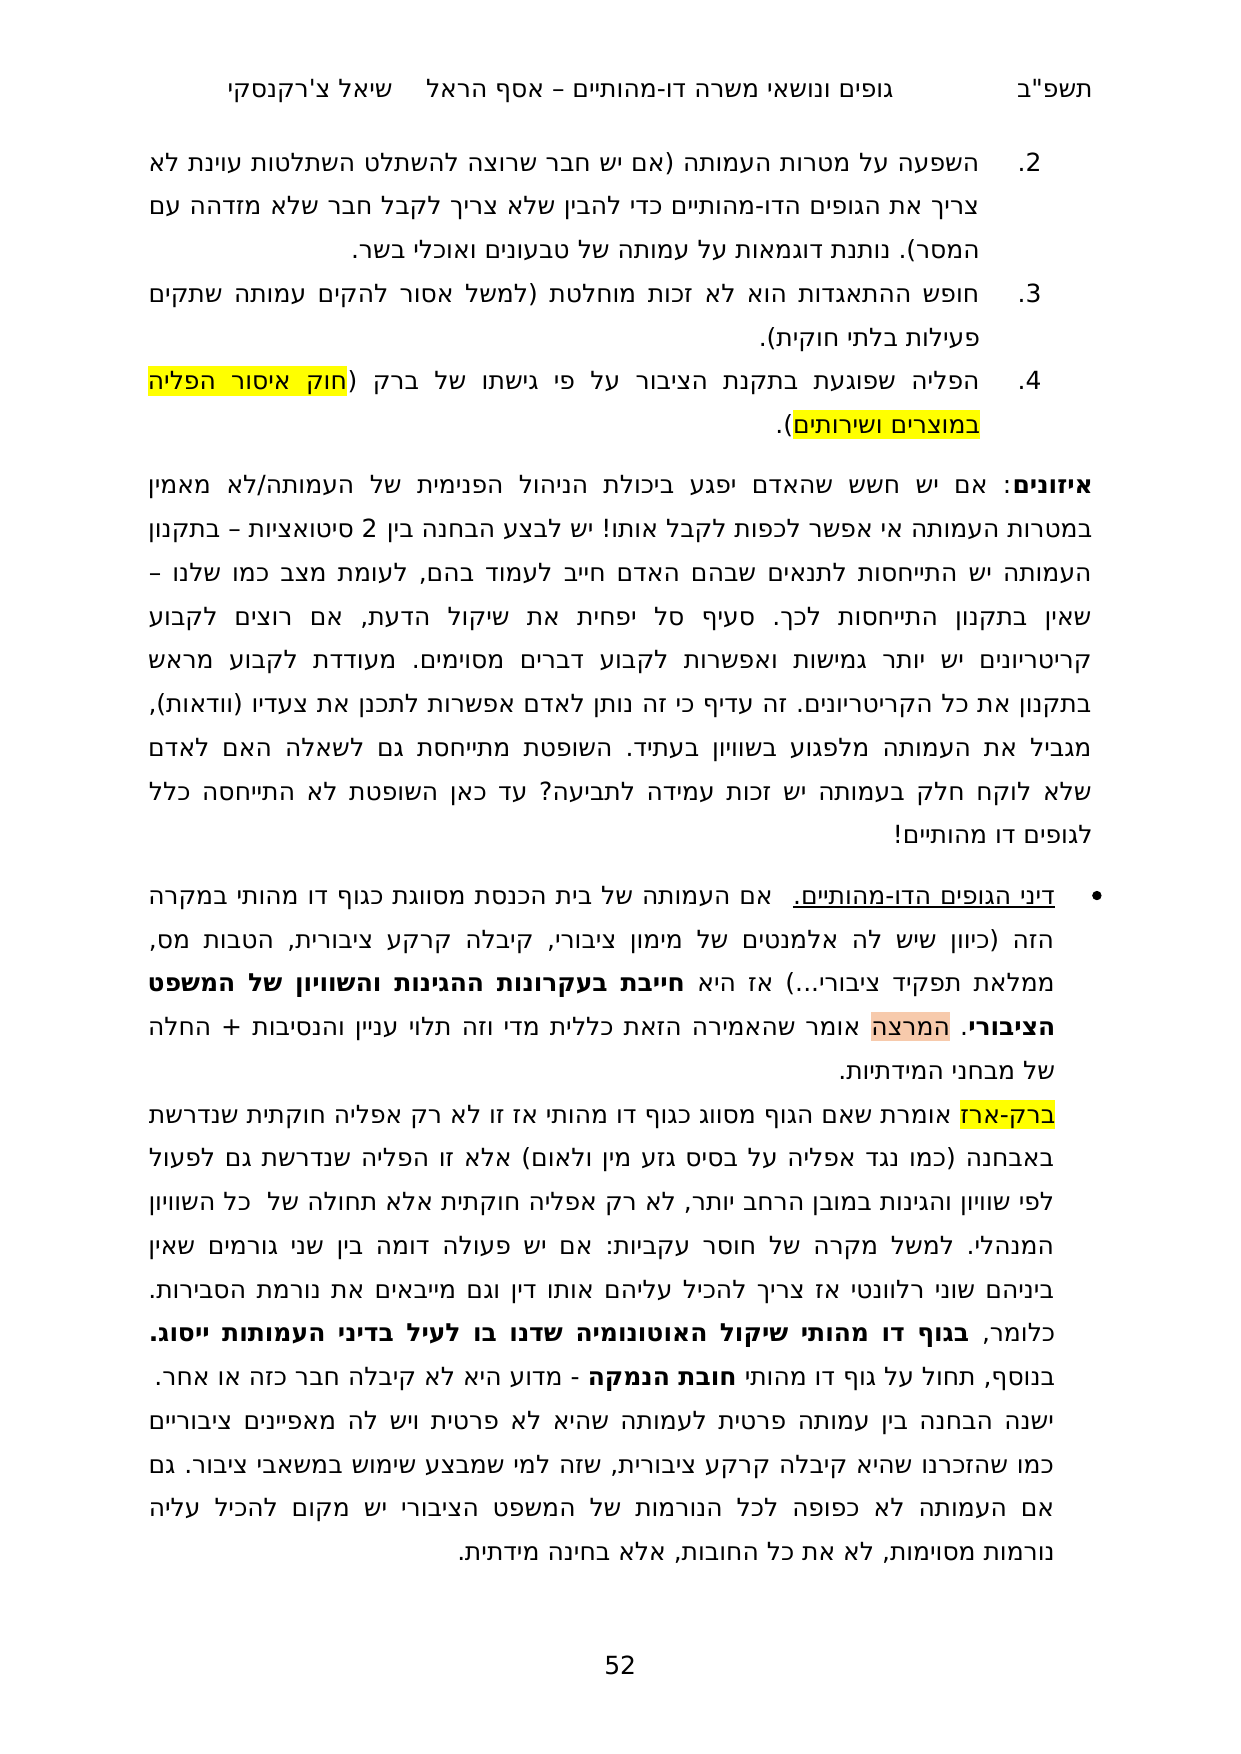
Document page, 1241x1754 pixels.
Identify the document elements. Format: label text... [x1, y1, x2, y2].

list חופש ההתאגדות הוא לא זכות מוחלטת (למשל אסור להקים עמותה שתקים פעילות בלתי חוקית). [148, 279, 1017, 352]
list השפעה על מטרות העמותה (אם יש חבר שרוצה להשתלט השתלטות עוינת לא צריך את הגופים הדו-מהותיים כדי להבין שלא צריך לקבל חבר שלא מזדהה עם המסר). נותנת דוגמאות על עמותה של טבעונים ואוכלי בשר. [148, 148, 1017, 264]
list ברק-ארז אומרת שאם הגוף מסווג כגוף דו מהותי אז זו לא רק אפליה חוקתית שנדרשת באבחנה (כמו נגד אפליה על בסיס גזע מין ולאום) אלא זו הפליה שנדרשת גם לפעול לפי שוויון והגינות במובן הרחב יותר, לא רק אפליה חוקתית אלא תחולה של כל השוויון המנהלי. למשל מקרה של חוסר עקביות: אם יש פעולה דומה בין שני גורמים שאין ביניהם שוני רלוונטי אז צריך להכיל עליהם אותו דין וגם מייבאים את נורמת הסבירות. כלומר, בגוף דו מהותי שיקול האוטונומיה שדנו בו לעיל בדיני העמותות ייסוג. בנוסף, תחול על גוף דו מהותי חובת הנמקה - מדוע היא לא קיבלה חבר כזה או אחר. [148, 1100, 1055, 1391]
text איזונים: אם יש חשש שהאדם יפגע ביכולת הניהול הפנימית של העמותה/לא מאמין במטרות העמותה אי אפשר לכפות לקבל אותו! יש לבצע הבחנה בין 2 סיטואציות – בתקנון העמותה יש התייחסות לתנאים שבהם האדם חייב לעמוד בהם, לעומת מצב כמו שלנו – שאין בתקנון התייחסות לכך. סעיף סל יפחית את שיקול הדעת, אם רוצים לקבוע קריטריונים יש יותר גמישות ואפשרות לקבוע דברים מסוימים. מעודדת לקבוע מראש בתקנון את כל הקריטריונים. זה עדיף כי זה נותן לאדם אפשרות לתכנן את צעדיו (וודאות), מגביל את העמותה מלפגוע בשוויון בעתיד. השופטת מתייחסת גם לשאלה האם לאדם שלא לוקח חלק בעמותה יש זכות עמידה לתביעה? עד כאן השופטת לא התייחסה כלל לגופים דו מהותיים! [148, 471, 1092, 850]
list הפליה שפוגעת בתקנת הציבור על פי גישתו של ברק (חוק איסור הפליה במוצרים ושירותים). [148, 366, 1017, 439]
list ישנה הבחנה בין עמותה פרטית לעמותה שהיא לא פרטית ויש לה מאפיינים ציבוריים כמו שהזכרנו שהיא קיבלה קרקע ציבורית, שזה למי שמבצע שימוש במשאבי ציבור. גם אם העמותה לא כפופה לכל הנורמות של המשפט הציבורי יש מקום להכיל עליה נורמות מסוימות, לא את כל החובות, אלא בחינה מידתית. [148, 1406, 1055, 1566]
list דיני הגופים הדו-מהותיים. אם העמותה של בית הכנסת מסווגת כגוף דו מהותי במקרה הזה (כיוון שיש לה אלמנטים של מימון ציבורי, קיבלה קרקע ציבורית, הטבות מס, ממלאת תפקיד ציבורי...) אז היא חייבת בעקרונות ההגינות והשוויון של המשפט הציבורי. המרצה אומר שהאמירה הזאת כללית מדי וזה תלוי עניין והנסיבות + החלה של מבחני המידתיות. [148, 881, 1092, 1085]
